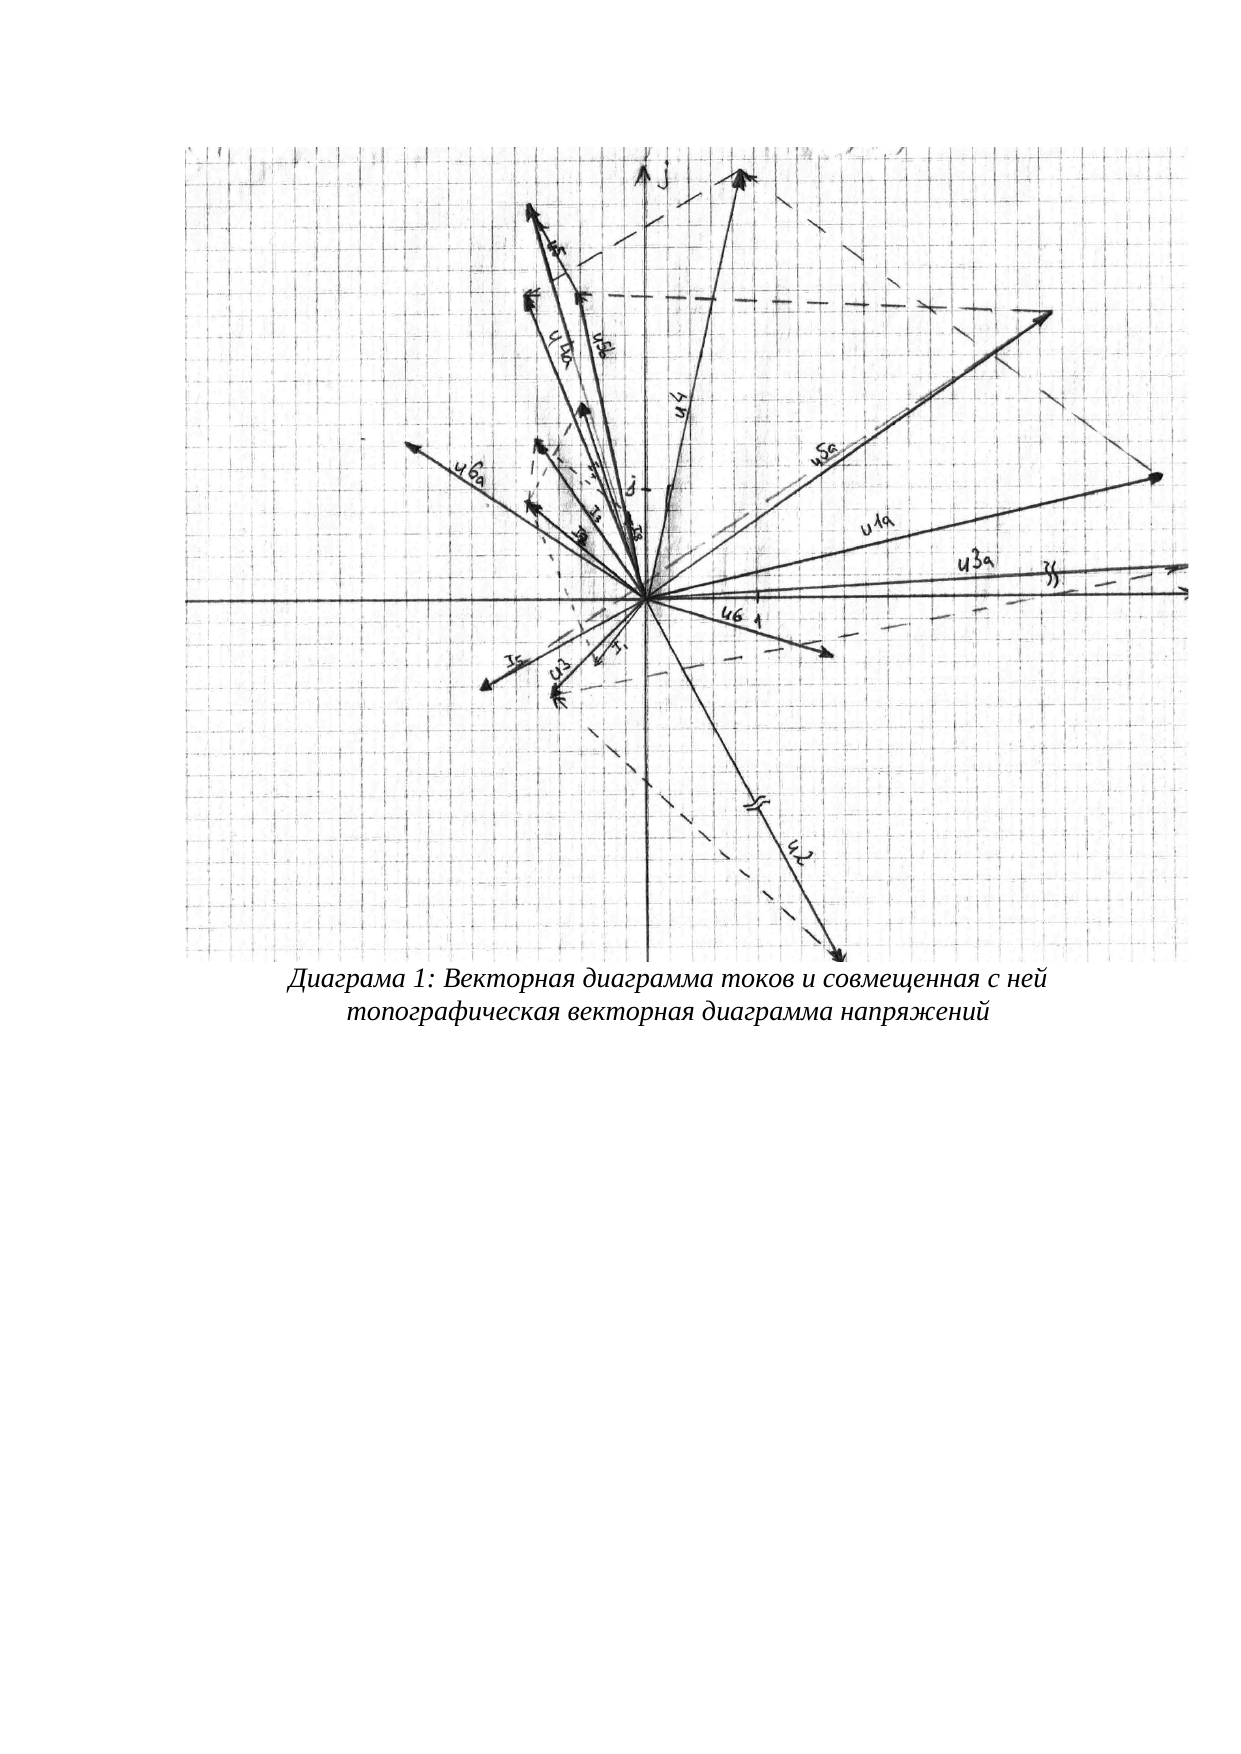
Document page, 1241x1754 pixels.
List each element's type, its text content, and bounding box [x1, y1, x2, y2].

text Диаграма 1: Векторная диаграмма токов и совмещенная с ней топографическая векторная диаграмма напряжений [185, 962, 1152, 1026]
picture [185, 147, 1189, 962]
